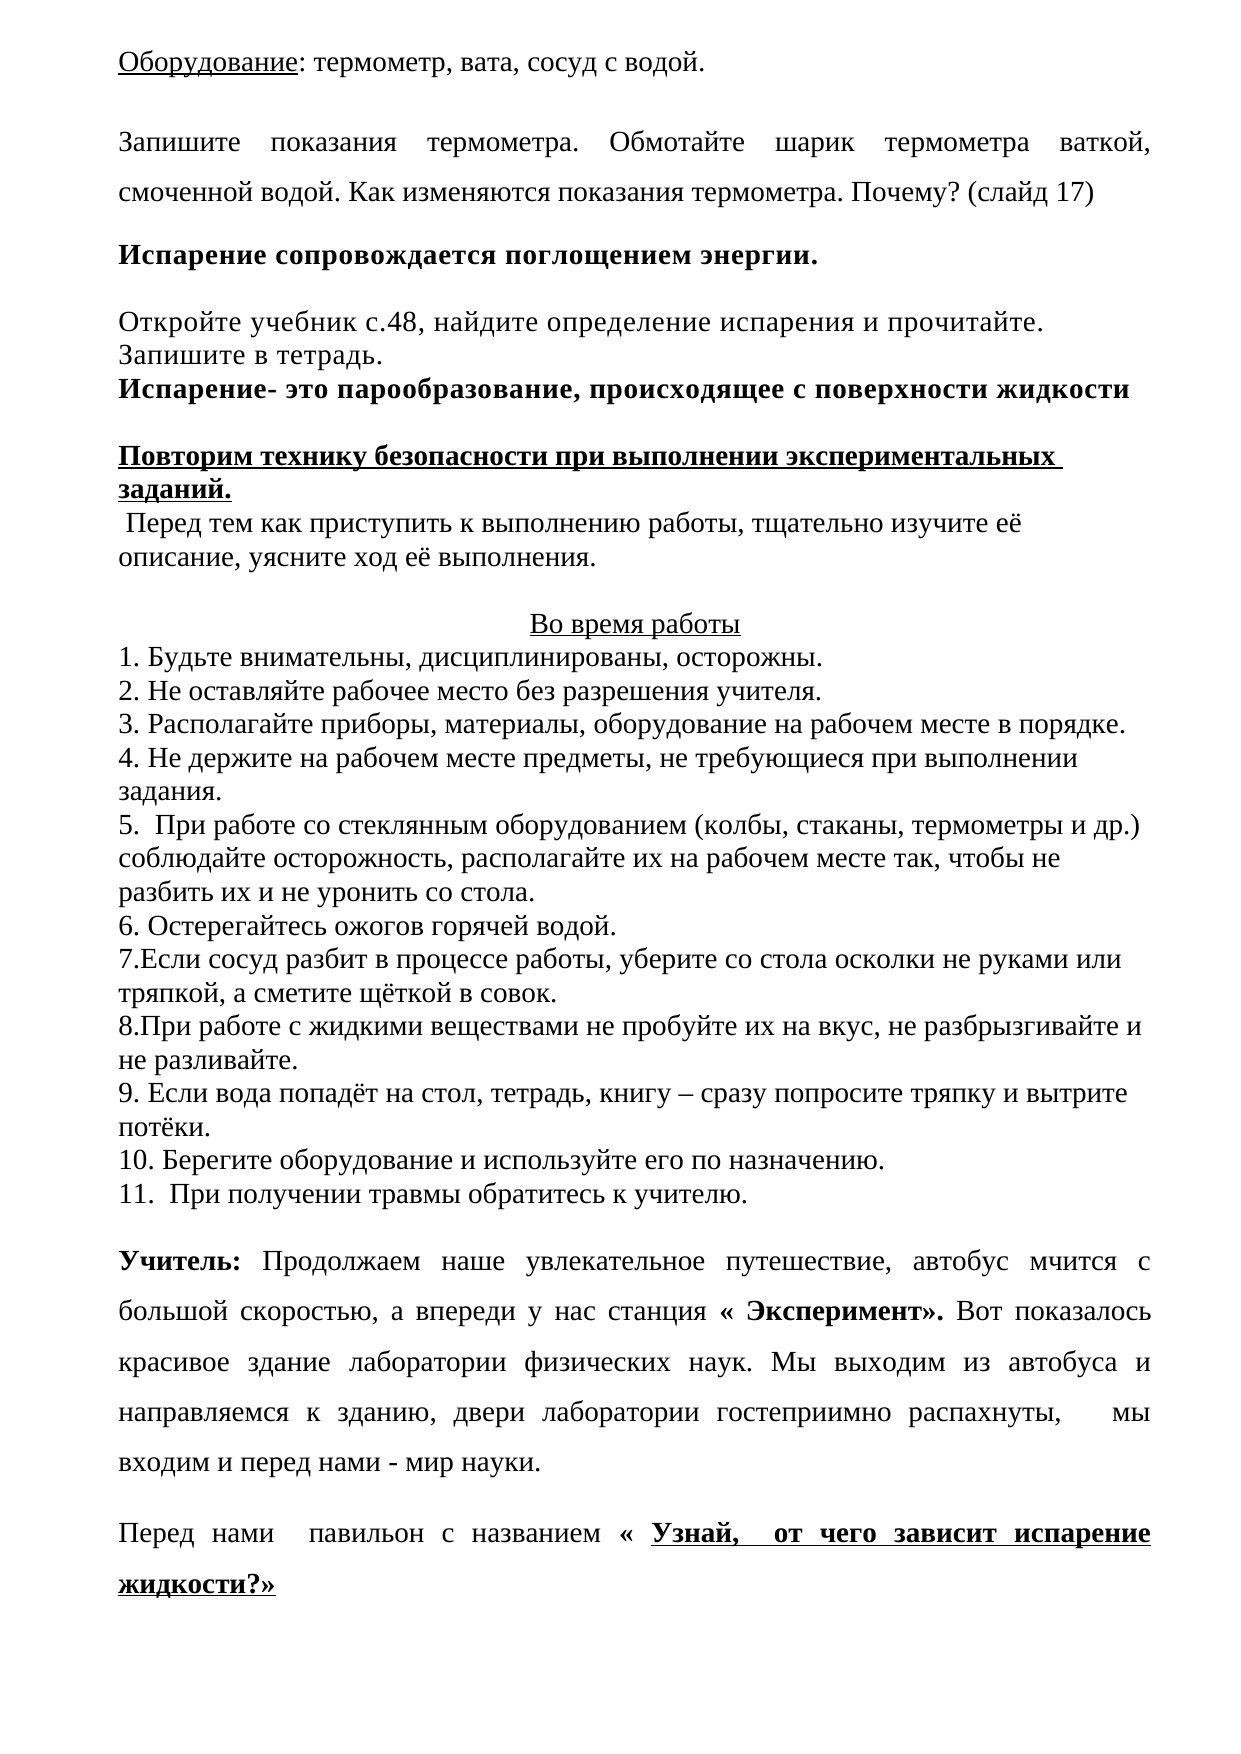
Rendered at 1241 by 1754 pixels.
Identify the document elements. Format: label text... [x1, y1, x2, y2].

text Перед тем как приступить к выполнению работы, тщательно изучите её описание, уясните ход её выполнения. [118, 505, 1152, 572]
text 11. При получении травмы обратитесь к учителю. [118, 1176, 1152, 1209]
text Запишите показания термометра. Обмотайте шарик термометра ваткой, смоченной водой. Как изменяются показания термометра. Почему? (слайд 17) [118, 124, 1152, 208]
text 10. Берегите оборудование и используйте его по назначению. [118, 1142, 1152, 1176]
text Испарение сопровождается поглощением энергии. [118, 237, 1152, 270]
text Испарение- это парообразование, происходящее с поверхности жидкости [118, 371, 1152, 404]
text Повторим технику безопасности при выполнении экспериментальных заданий. [118, 438, 1152, 505]
text Перед нами павильон с названием « Узнай, от чего зависит испарение жидкости?» [118, 1516, 1152, 1599]
text 2. Не оставляйте рабочее место без разрешения учителя. [118, 673, 1152, 706]
text Оборудование: термометр, вата, сосуд с водой. [118, 44, 1152, 78]
text 8.При работе с жидкими веществами не пробуйте их на вкус, не разбрызгивайте и не разливайте. [118, 1008, 1152, 1075]
text Во время работы [118, 606, 1152, 639]
text 9. Если вода попадёт на стол, тетрадь, книгу – сразу попросите тряпку и вытрите потёки. [118, 1075, 1152, 1142]
text Учитель: Продолжаем наше увлекательное путешествие, автобус мчится с большой скоростью, а впереди у нас станция « Эксперимент». Вот показалось красивое здание лаборатории физических наук. Мы выходим из автобуса и направляемся к зданию, двери лаборатории гостеприимно распахнуты, мы входим и перед нами - мир науки. [118, 1243, 1152, 1478]
text 6. Остерегайтесь ожогов горячей водой. [118, 908, 1152, 941]
text 7.Если сосуд разбит в процессе работы, уберите со стола осколки не руками или тряпкой, а сметите щёткой в совок. [118, 941, 1152, 1008]
text 1. Будьте внимательны, дисциплинированы, осторожны. [118, 639, 1152, 673]
text 5. При работе со стеклянным оборудованием (колбы, стаканы, термометры и др.) соблюдайте осторожность, располагайте их на рабочем месте так, чтобы не разбить их и не уронить со стола. [118, 807, 1152, 908]
text 3. Располагайте приборы, материалы, оборудование на рабочем месте в порядке. [118, 706, 1152, 740]
text Откройте учебник с.48, найдите определение испарения и прочитайте. Запишите в тетрадь. [118, 304, 1152, 371]
text 4. Не держите на рабочем месте предметы, не требующиеся при выполнении задания. [118, 740, 1152, 807]
